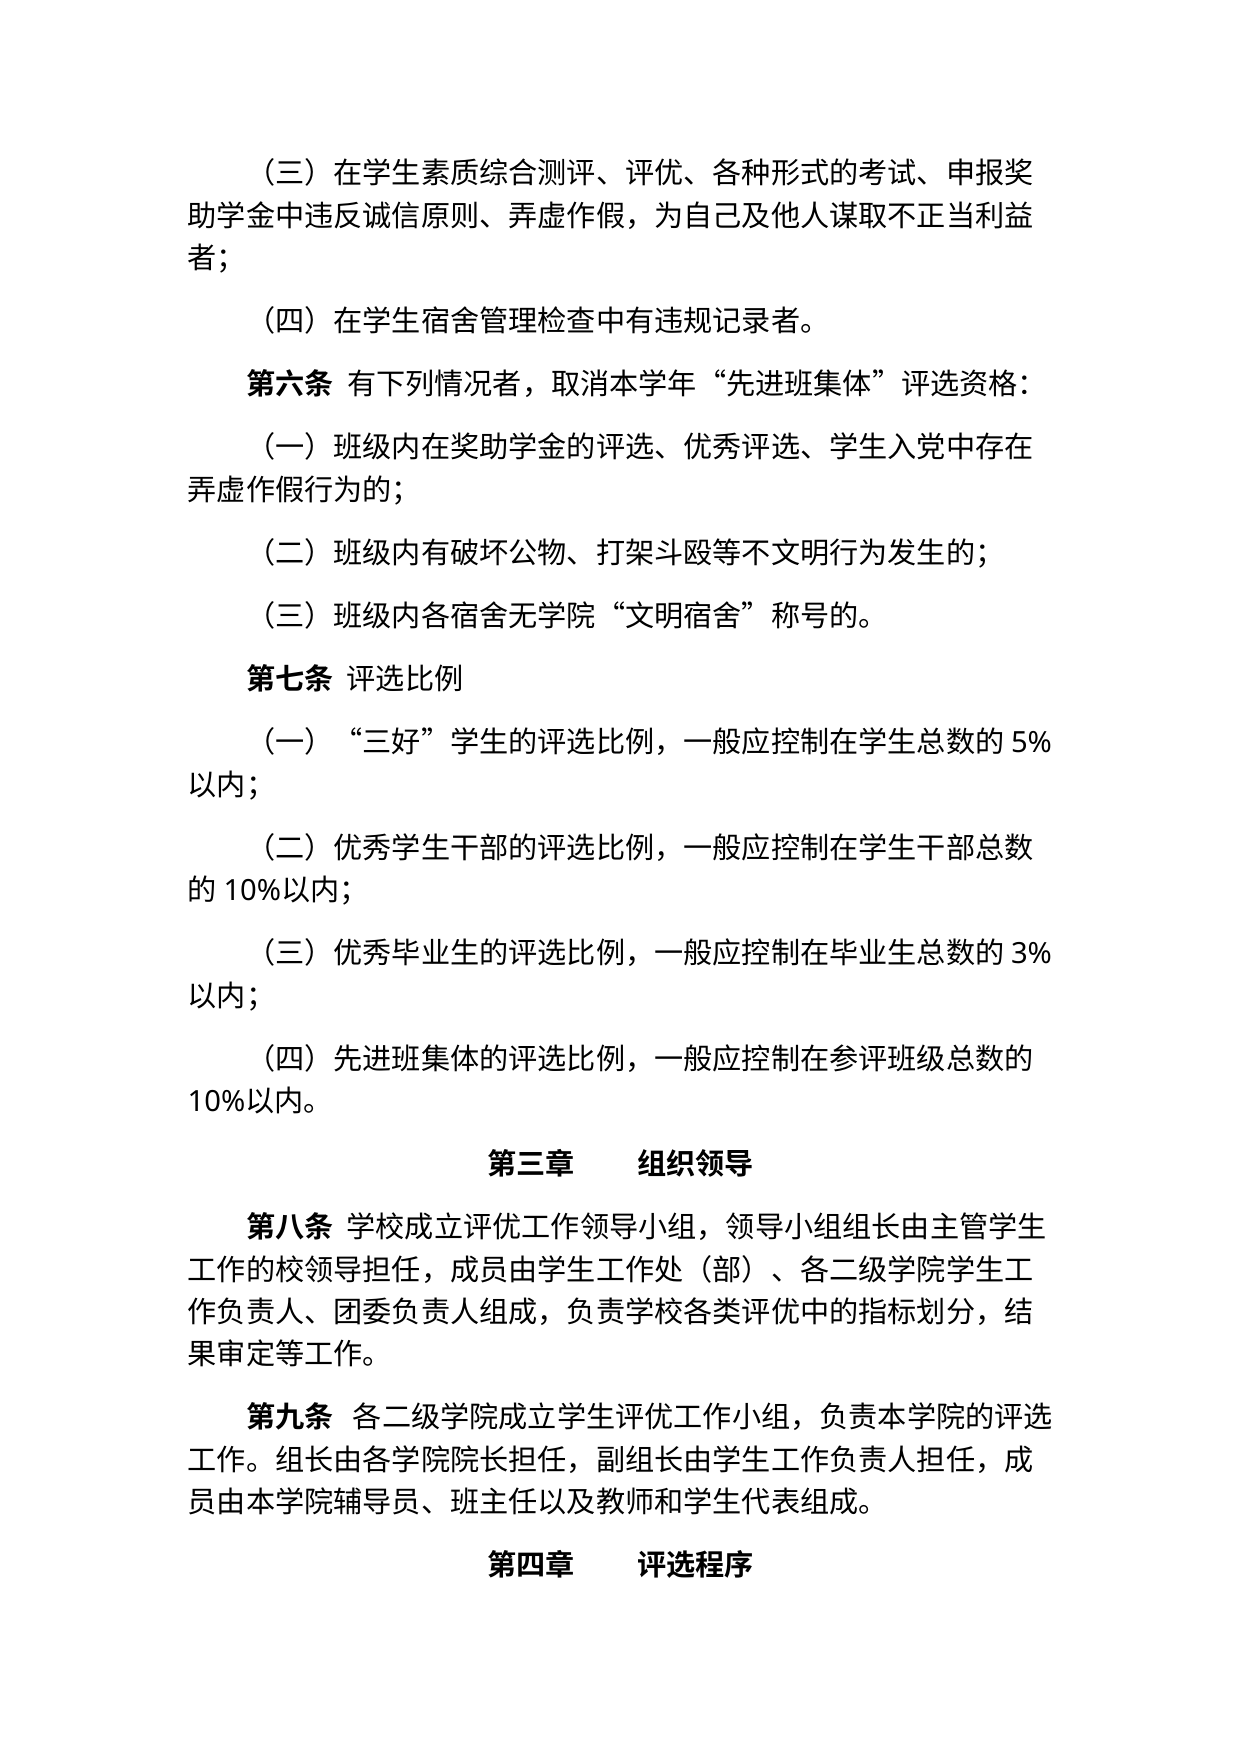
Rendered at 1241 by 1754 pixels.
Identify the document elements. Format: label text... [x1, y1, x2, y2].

text 第六条 有下列情况者，取消本学年“先进班集体”评选资格： [187, 361, 1053, 403]
text 第四章 评选程序 [187, 1542, 1053, 1584]
text （三）在学生素质综合测评、评优、各种形式的考试、申报奖助学金中违反诚信原则、弄虚作假，为自己及他人谋取不正当利益者； [187, 150, 1053, 277]
text （四）先进班集体的评选比例，一般应控制在参评班级总数的 10%以内。 [187, 1035, 1053, 1120]
text 第七条 评选比例 [187, 656, 1053, 698]
text （二）优秀学生干部的评选比例，一般应控制在学生干部总数的 10%以内； [187, 824, 1053, 909]
text 第九条 各二级学院成立学生评优工作小组，负责本学院的评选工作。组长由各学院院长担任，副组长由学生工作负责人担任，成员由本学院辅导员、班主任以及教师和学生代表组成。 [187, 1394, 1053, 1521]
text （二）班级内有破坏公物、打架斗殴等不文明行为发生的； [187, 529, 1053, 572]
text （一）班级内在奖助学金的评选、优秀评选、学生入党中存在弄虚作假行为的； [187, 424, 1053, 508]
text （三）优秀毕业生的评选比例，一般应控制在毕业生总数的 3%以内； [187, 930, 1053, 1014]
text （四）在学生宿舍管理检查中有违规记录者。 [187, 298, 1053, 340]
text （三）班级内各宿舍无学院“文明宿舍”称号的。 [187, 592, 1053, 635]
text （一）“三好”学生的评选比例，一般应控制在学生总数的 5%以内； [187, 719, 1053, 803]
text 第三章 组织领导 [187, 1141, 1053, 1183]
text 第八条 学校成立评优工作领导小组，领导小组组长由主管学生工作的校领导担任，成员由学生工作处（部）、各二级学院学生工作负责人、团委负责人组成，负责学校各类评优中的指标划分，结果审定等工作。 [187, 1204, 1053, 1373]
